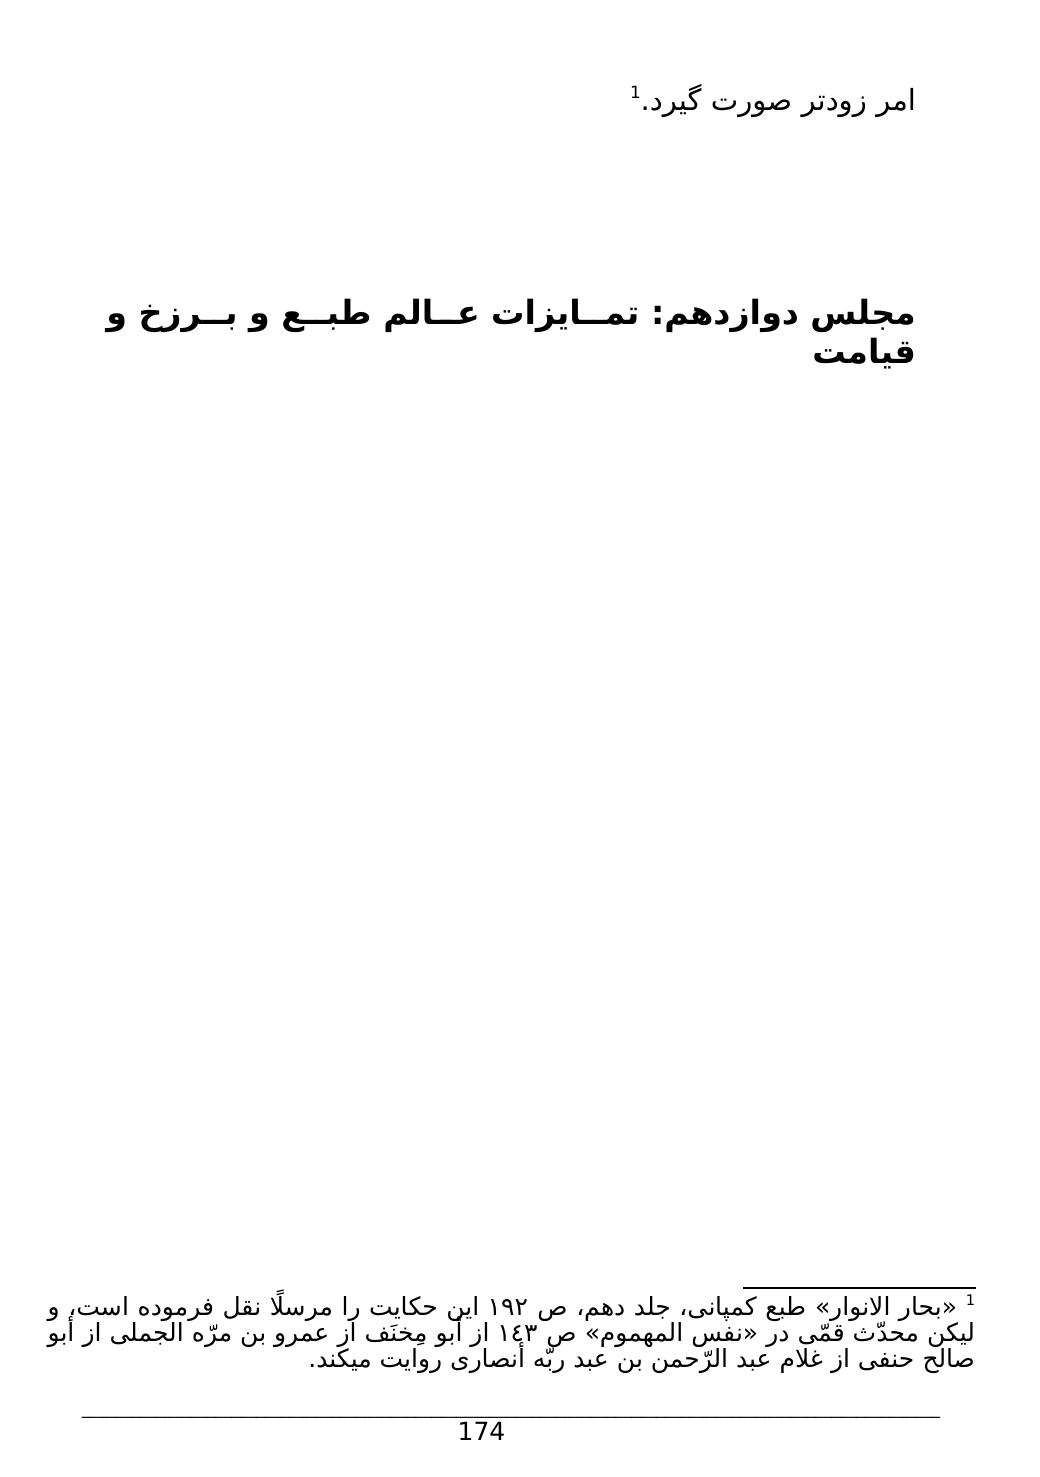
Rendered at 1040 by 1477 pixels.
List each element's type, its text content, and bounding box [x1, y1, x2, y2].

text امر زودتر صورت گیرد. [47, 84, 975, 117]
subtitle مجلس دوازدهم: تمایزات عالم طبع و برزخ و قیامت‌ [106, 294, 916, 371]
